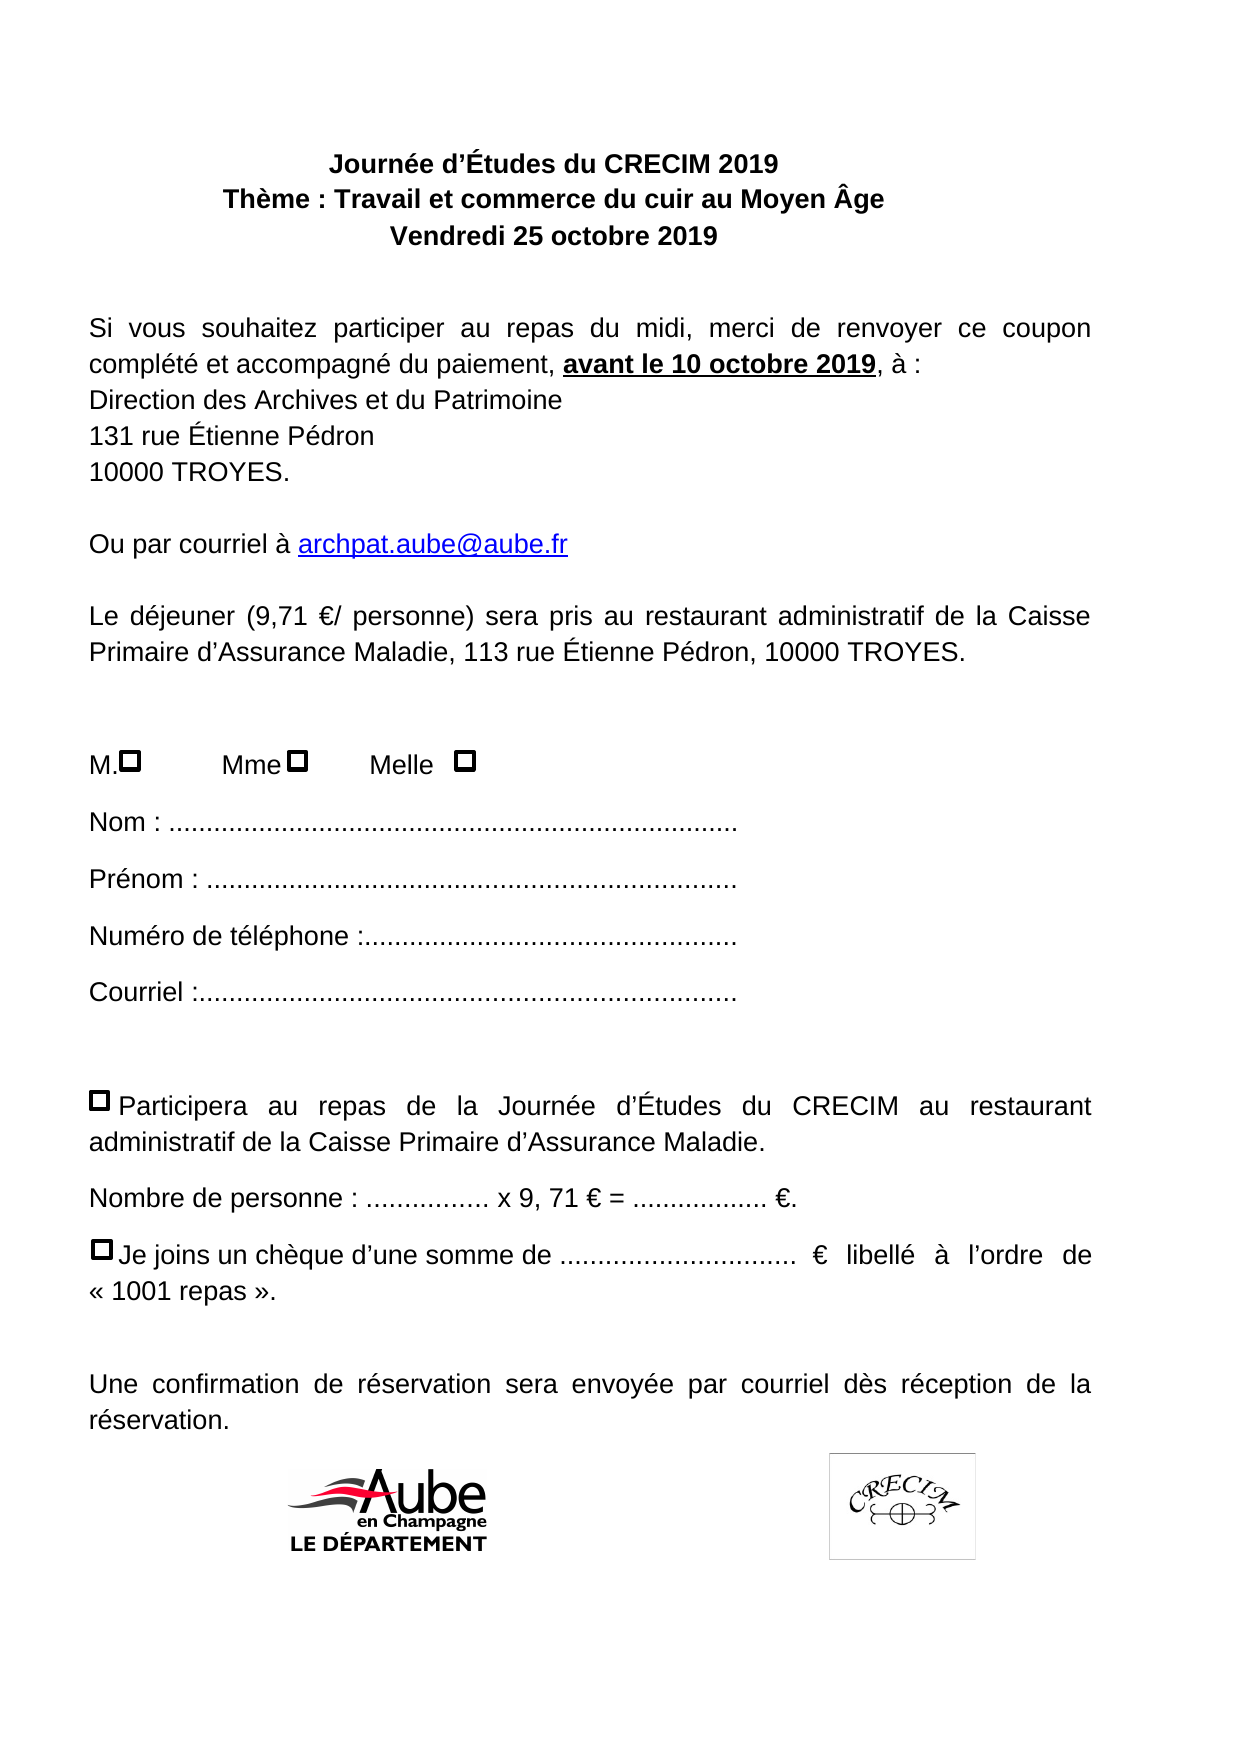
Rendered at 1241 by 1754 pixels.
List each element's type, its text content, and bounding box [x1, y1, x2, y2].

text Vendredi 25 octobre 2019 [15, 219, 1093, 251]
text 10000 TROYES. [88, 456, 1019, 487]
text Une confirmation de réservation sera envoyée par courriel dès réception de la réservation. [88, 1368, 1092, 1435]
text Nom : [88, 806, 982, 837]
text Journée d’Études du CRECIM 2019 [15, 148, 1093, 179]
picture [287, 1469, 487, 1551]
text Je joins un chèque d’une somme de € libellé à l’ordre de « 1001 repas ». [88, 1239, 1093, 1306]
text Courriel : [88, 976, 982, 1007]
text Prénom : [88, 863, 982, 894]
text Thème : Travail et commerce du cuir au Moyen Âge [15, 183, 1093, 215]
text M. Mme Melle [88, 749, 982, 780]
text Numéro de téléphone : [88, 919, 982, 951]
text Si vous souhaitez participer au repas du midi, merci de renvoyer ce coupon complété et accompagné du paiement, avant le 10 octobre 2019, à : [88, 312, 1093, 379]
text Le déjeuner (9,71 €/ personne) sera pris au restaurant administratif de la Caisse Primaire d’Assurance Maladie, 113 rue Étienne Pédron, 10000 TROYES. [88, 600, 1093, 667]
text Ou par courriel à archpat.aube@aube.fr [88, 528, 1019, 559]
text Direction des Archives et du Patrimoine [88, 384, 1019, 415]
text Participera au repas de la Journée d’Études du CRECIM au restaurant administratif de la Caisse Primaire d’Assurance Maladie. [88, 1090, 1093, 1157]
text 131 rue Étienne Pédron [88, 420, 1019, 451]
picture [829, 1453, 976, 1560]
text Nombre de personne : x 9, 71 € = €. [88, 1182, 1092, 1214]
